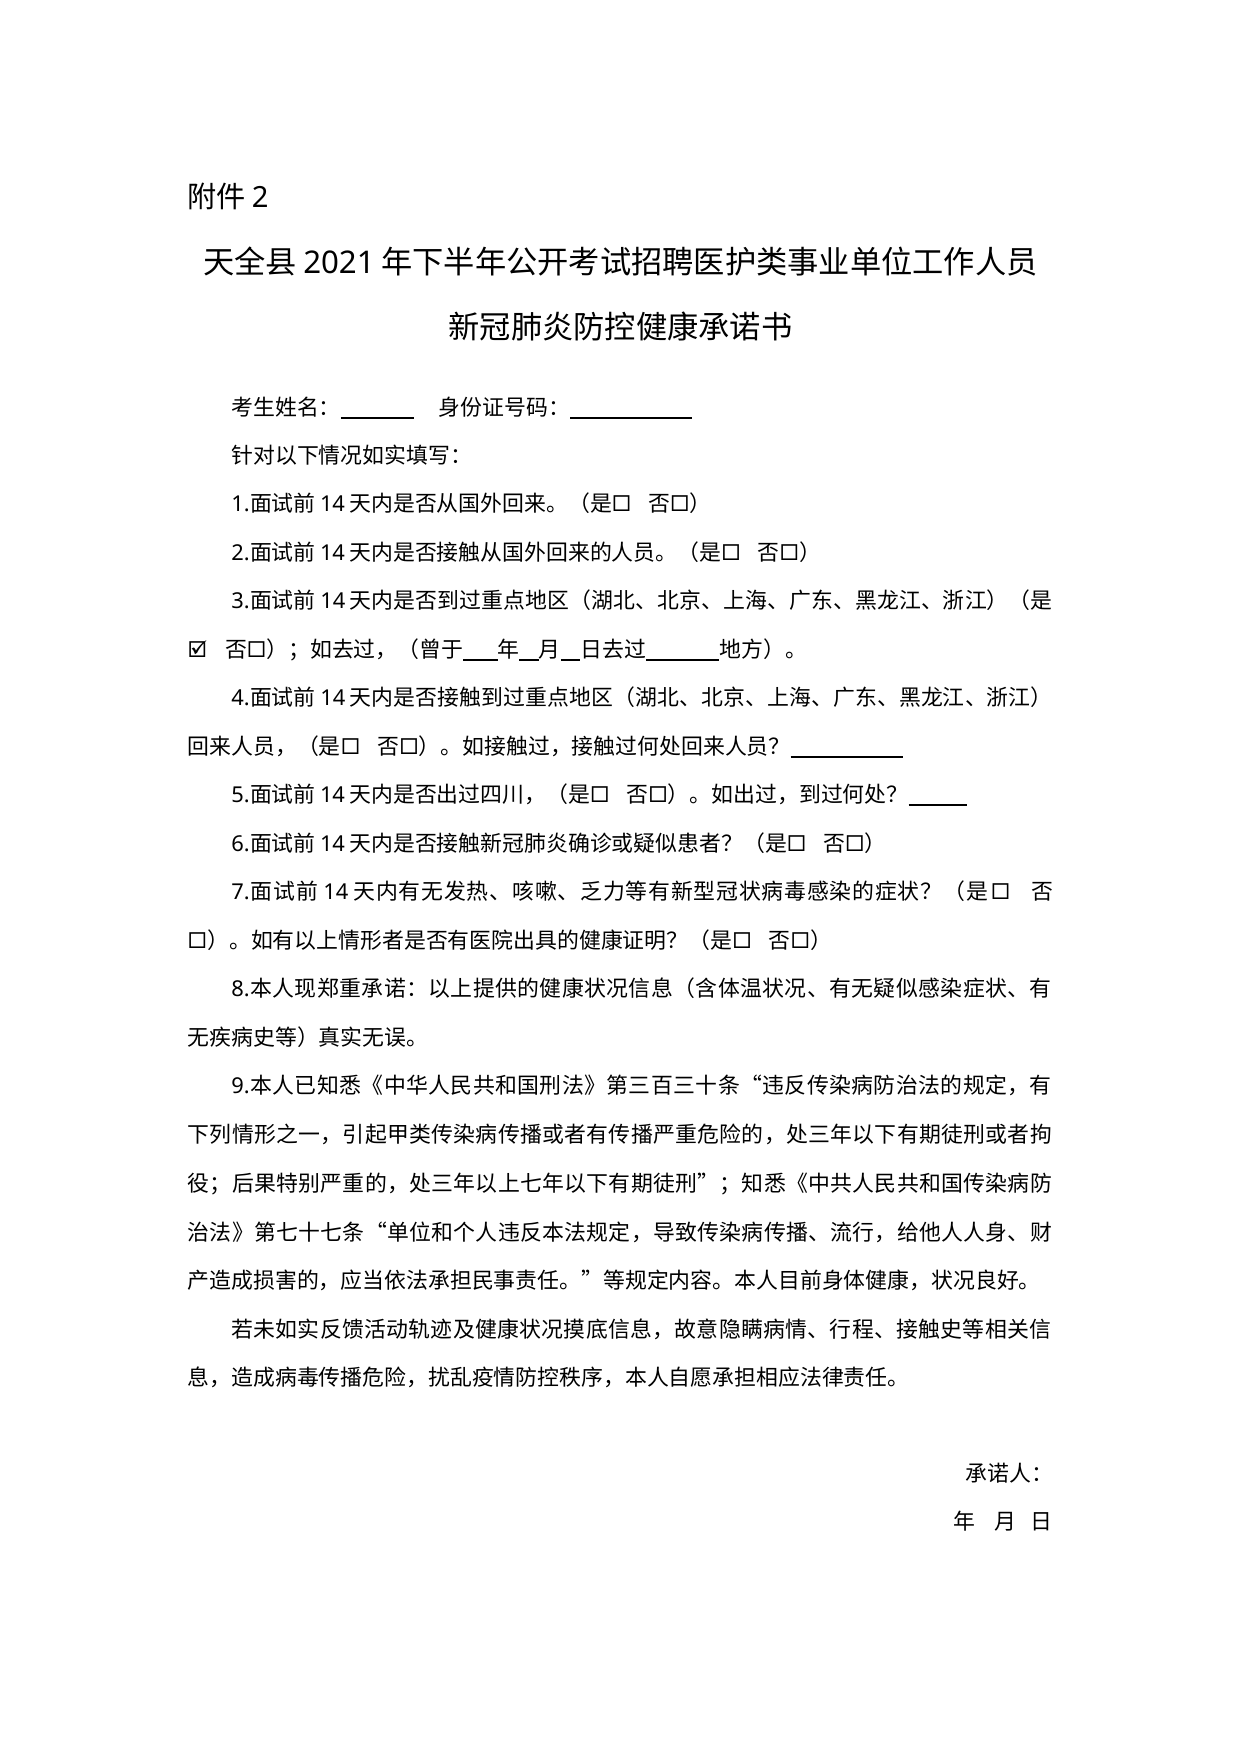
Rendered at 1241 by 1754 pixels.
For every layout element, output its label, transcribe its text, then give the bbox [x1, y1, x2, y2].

text 6.面试前14天内是否接触新冠肺炎确诊或疑似患者？（是 否） [187, 825, 1053, 858]
text 1.面试前14天内是否从国外回来。（是 否） [187, 486, 1053, 519]
text 考生姓名： 身份证号码： [187, 389, 1053, 422]
text 2.面试前14天内是否接触从国外回来的人员。（是 否） [187, 534, 1053, 567]
text 4.面试前14天内是否接触到过重点地区（湖北、北京、上海、广东、黑龙江、浙江）回来人员，（是 否）。如接触过，接触过何处回来人员？ [187, 680, 1053, 761]
text 年 月 日 [187, 1504, 1053, 1536]
text 5.面试前14天内是否出过四川，（是 否）。如出过，到过何处？ [187, 777, 1053, 809]
text 8.本人现郑重承诺：以上提供的健康状况信息（含体温状况、有无疑似感染症状、有无疾病史等）真实无误。 [187, 971, 1053, 1052]
text 7.面试前14天内有无发热、咳嗽、乏力等有新型冠状病毒感染的症状？（是 否）。如有以上情形者是否有医院出具的健康证明？（是 否） [187, 874, 1053, 955]
text 新冠肺炎防控健康承诺书 [187, 292, 1053, 357]
text 若未如实反馈活动轨迹及健康状况摸底信息，故意隐瞒病情、行程、接触史等相关信息，造成病毒传播危险，扰乱疫情防控秩序，本人自愿承担相应法律责任。 [187, 1311, 1053, 1392]
text 承诺人： [187, 1456, 1053, 1488]
text 天全县2021年下半年公开考试招聘医护类事业单位工作人员 [187, 227, 1053, 292]
text 附件2 [187, 162, 1053, 227]
text 针对以下情况如实填写： [187, 438, 1053, 470]
text 3.面试前14天内是否到过重点地区（湖北、北京、上海、广东、黑龙江、浙江）（是 否）；如去过，（曾于 年 月 日去过 地方）。 [187, 583, 1053, 664]
text 9.本人已知悉《中华人民共和国刑法》第三百三十条“违反传染病防治法的规定，有下列情形之一，引起甲类传染病传播或者有传播严重危险的，处三年以下有期徒刑或者拘役；后果特别严重的，处三年以上七年以下有期徒刑”；知悉《中共人民共和国传染病防治法》第七十七条“单位和个人违反本法规定，导致传染病传播、流行，给他人人身、财产造成损害的，应当依法承担民事责任。”等规定内容。本人目前身体健康，状况良好。 [187, 1068, 1053, 1295]
